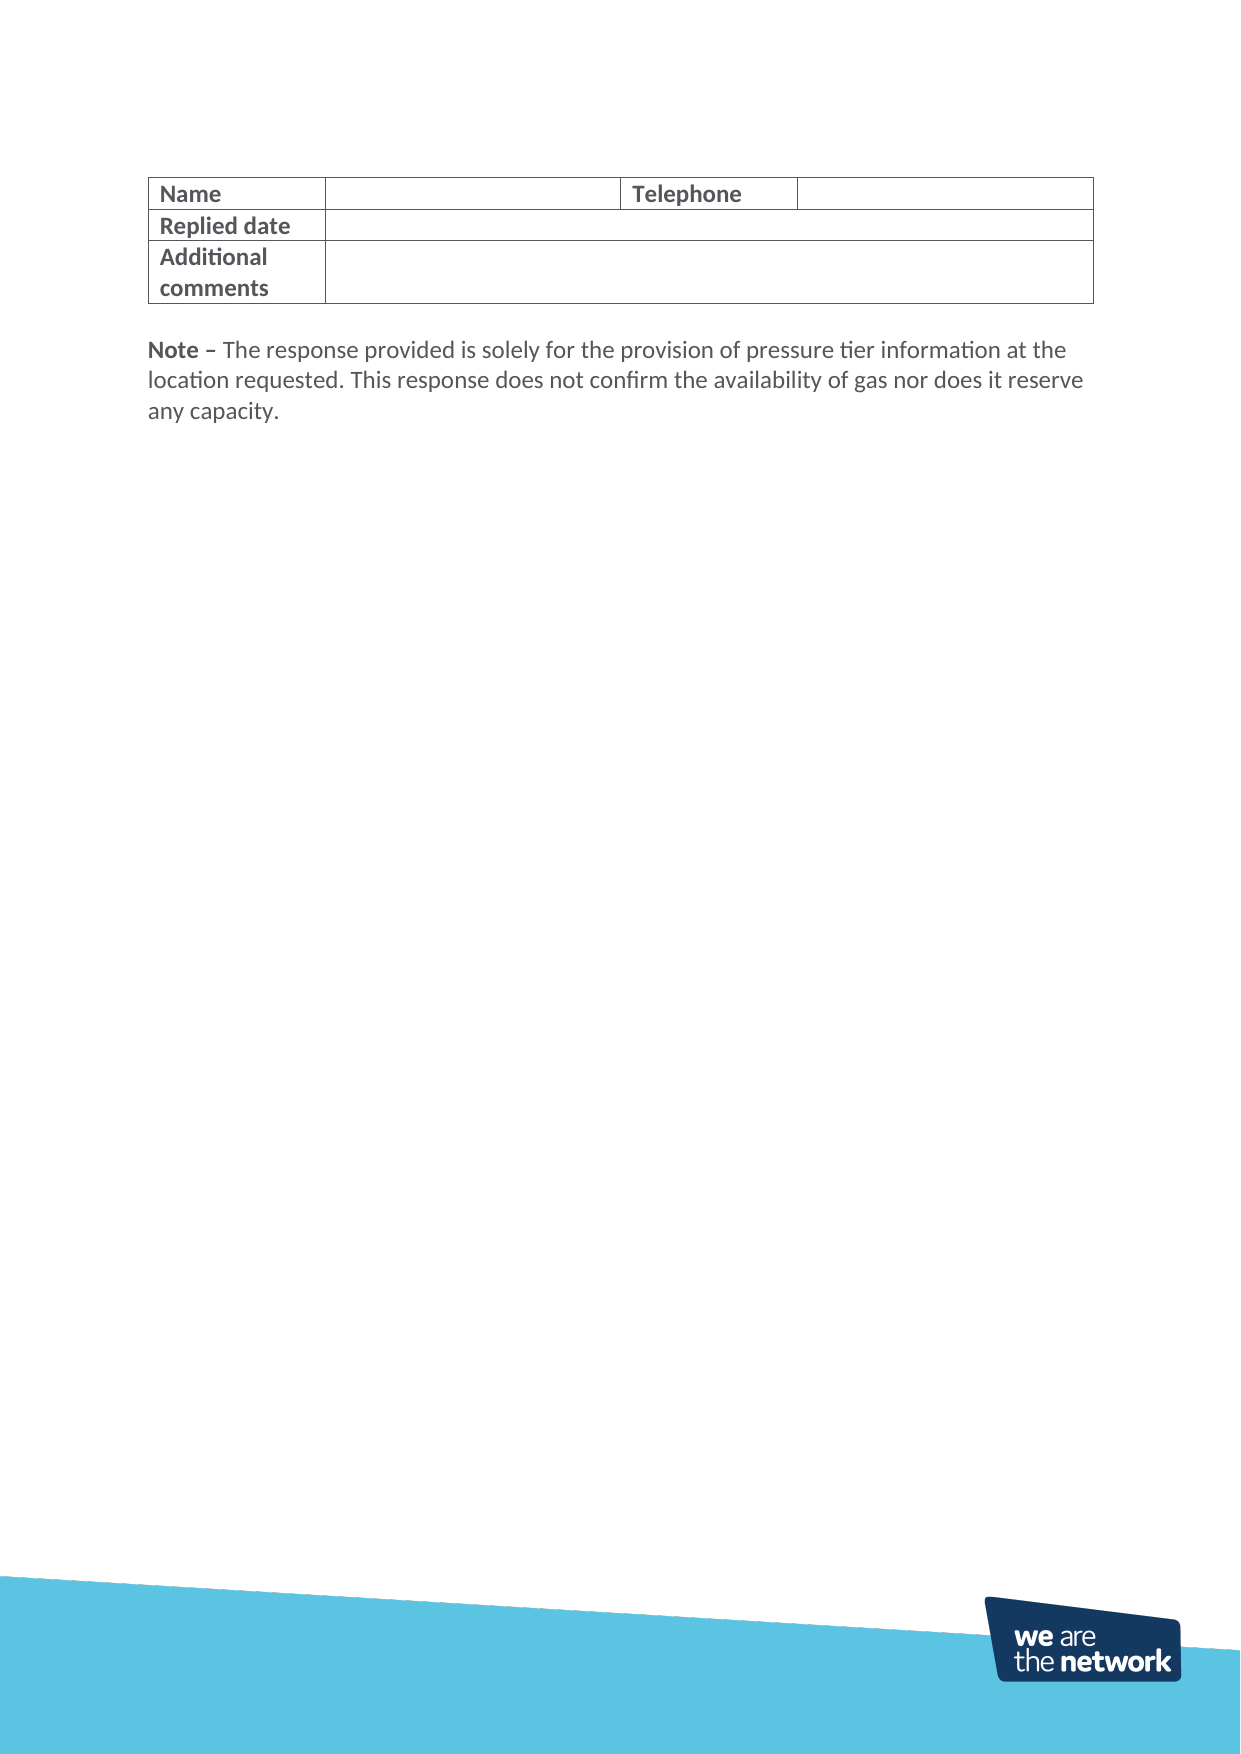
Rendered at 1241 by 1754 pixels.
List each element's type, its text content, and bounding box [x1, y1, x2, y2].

text Note – The response provided is solely for the provision of pressure tier information at the location requested. This response does not confirm the availability of gas nor does it reserve any capacity. [148, 334, 1092, 426]
picture [0, 0, 1241, 1754]
table_header [798, 178, 1093, 209]
table_cell Replied date [149, 210, 325, 240]
table_cell [326, 241, 1093, 302]
table_header [326, 178, 620, 209]
table_header Name [149, 178, 325, 209]
table_cell [326, 210, 1093, 240]
table_cell Additional comments [149, 241, 325, 302]
table_header Telephone [621, 178, 797, 209]
